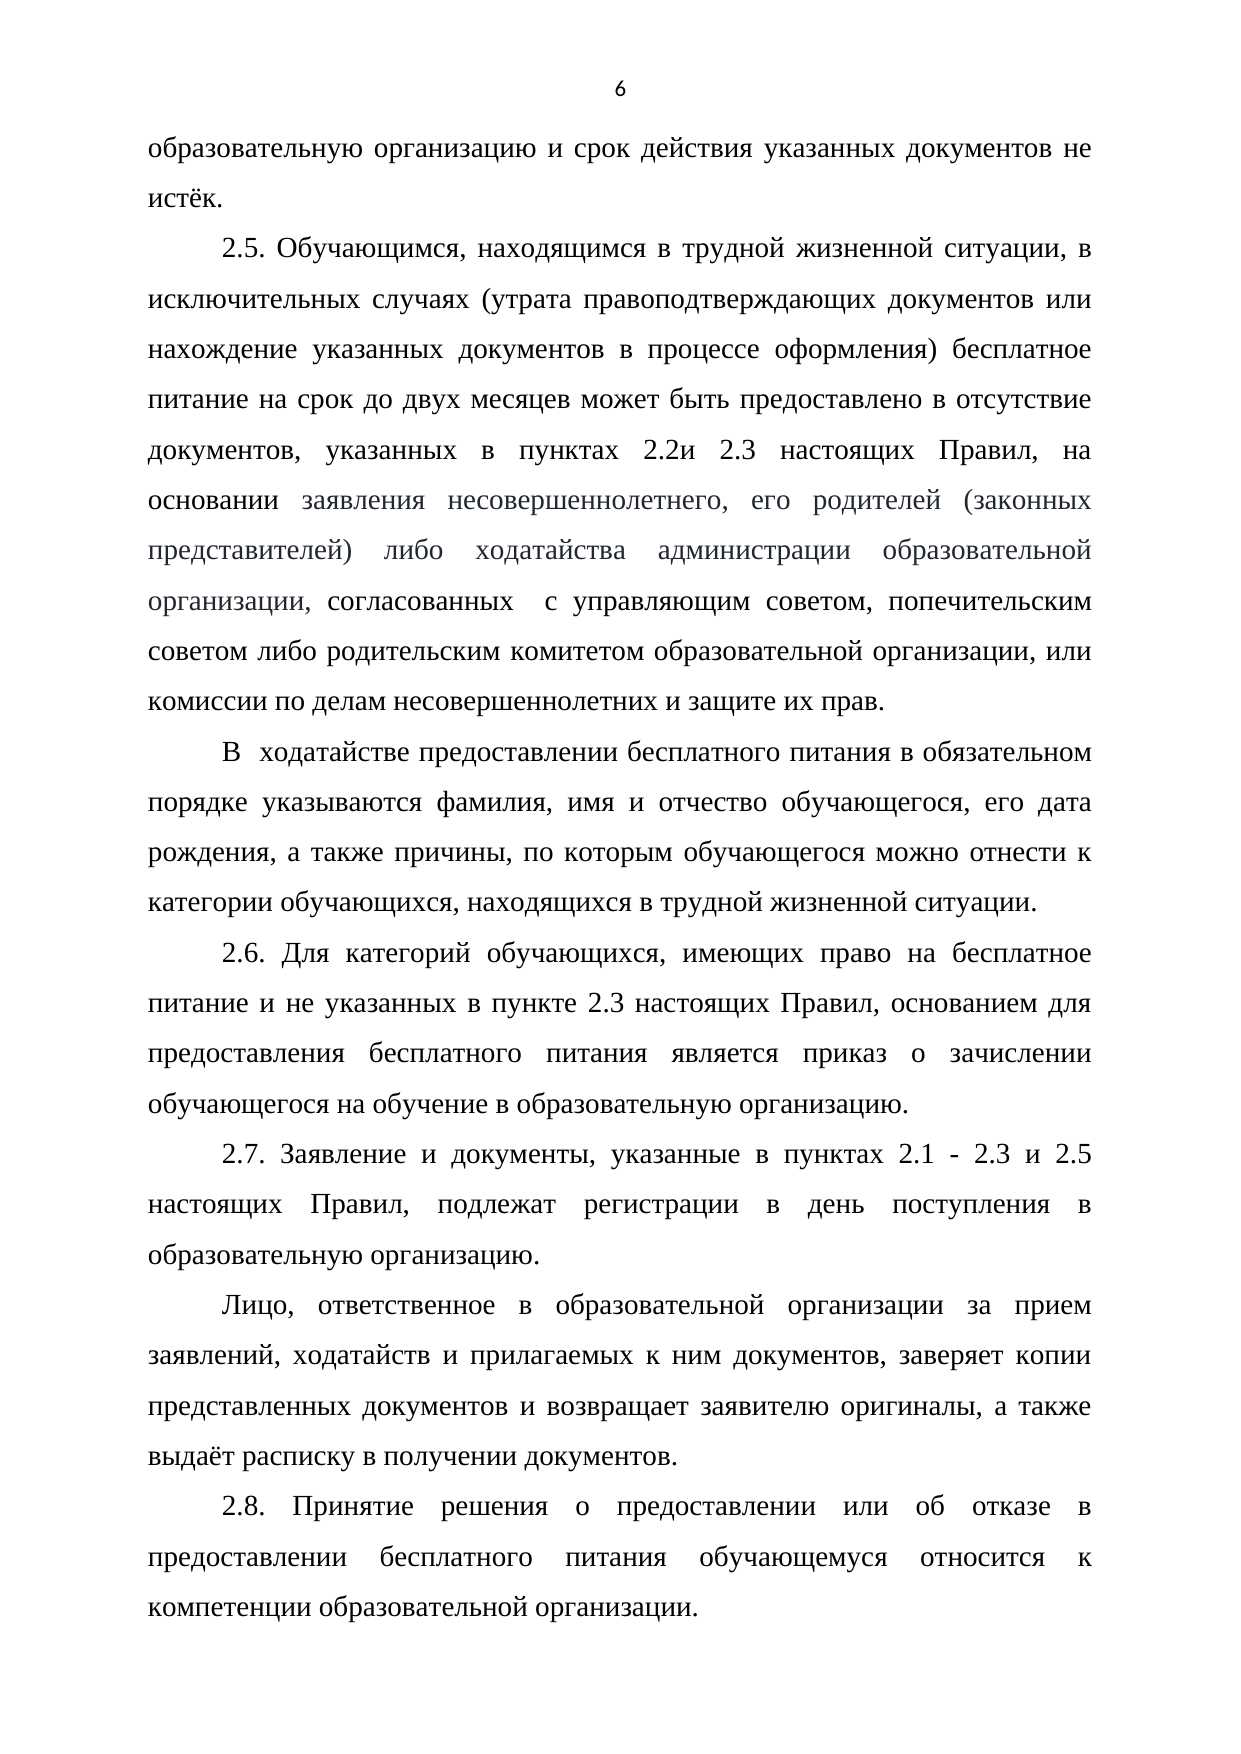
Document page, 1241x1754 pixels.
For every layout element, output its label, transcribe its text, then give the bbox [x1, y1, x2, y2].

text Лицо, ответственное в образовательной организации за прием заявлений, ходатайств и прилагаемых к ним документов, заверяет копии представленных документов и возвращает заявителю оригиналы, а также выдаёт расписку в получении документов. [148, 1287, 1092, 1472]
text 2.5. Обучающимся, находящимся в трудной жизненной ситуации, в исключительных случаях (утрата правоподтверждающих документов или нахождение указанных документов в процессе оформления) бесплатное питание на срок до двух месяцев может быть предоставлено в отсутствие документов, указанных в пунктах 2.2и 2.3 настоящих Правил, на основании заявления несовершеннолетнего, его родителей (законных представителей) либо ходатайства администрации образовательной организации, согласованных с управляющим советом, попечительским советом либо родительским комитетом образовательной организации, или комиссии по делам несовершеннолетних и защите их прав. [148, 566, 1092, 717]
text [148, 130, 1092, 214]
text 2.6. Для категорий обучающихся, имеющих право на бесплатное питание и не указанных в пункте 2.3 настоящих Правил, основанием для предоставления бесплатного питания является приказ о зачислении обучающегося на обучение в образовательную организацию. [148, 935, 1092, 1119]
text 2.5. Обучающимся, находящимся в трудной жизненной ситуации, в исключительных случаях (утрата правоподтверждающих документов или нахождение указанных документов в процессе оформления) бесплатное питание на срок до двух месяцев может быть предоставлено в отсутствие документов, указанных в пунктах 2.2и 2.3 настоящих Правил, на основании заявления несовершеннолетнего, его родителей (законных представителей) либо ходатайства администрации образовательной организации, согласованных с управляющим советом, попечительским советом либо родительским комитетом образовательной организации, или комиссии по делам несовершеннолетних и защите их прав. [148, 231, 1092, 533]
text В ходатайстве предоставлении бесплатного питания в обязательном порядке указываются фамилия, имя и отчество обучающегося, его дата рождения, а также причины, по которым обучающегося можно отнести к категории обучающихся, находящихся в трудной жизненной ситуации. [148, 734, 1092, 918]
text 2.8. Принятие решения о предоставлении или об отказе в предоставлении бесплатного питания обучающемуся относится к компетенции образовательной организации. [148, 1488, 1092, 1622]
text 2.7. Заявление и документы, указанные в пунктах 2.1 - 2.3 и 2.5 настоящих Правил, подлежат регистрации в день поступления в образовательную организацию. [148, 1136, 1092, 1270]
